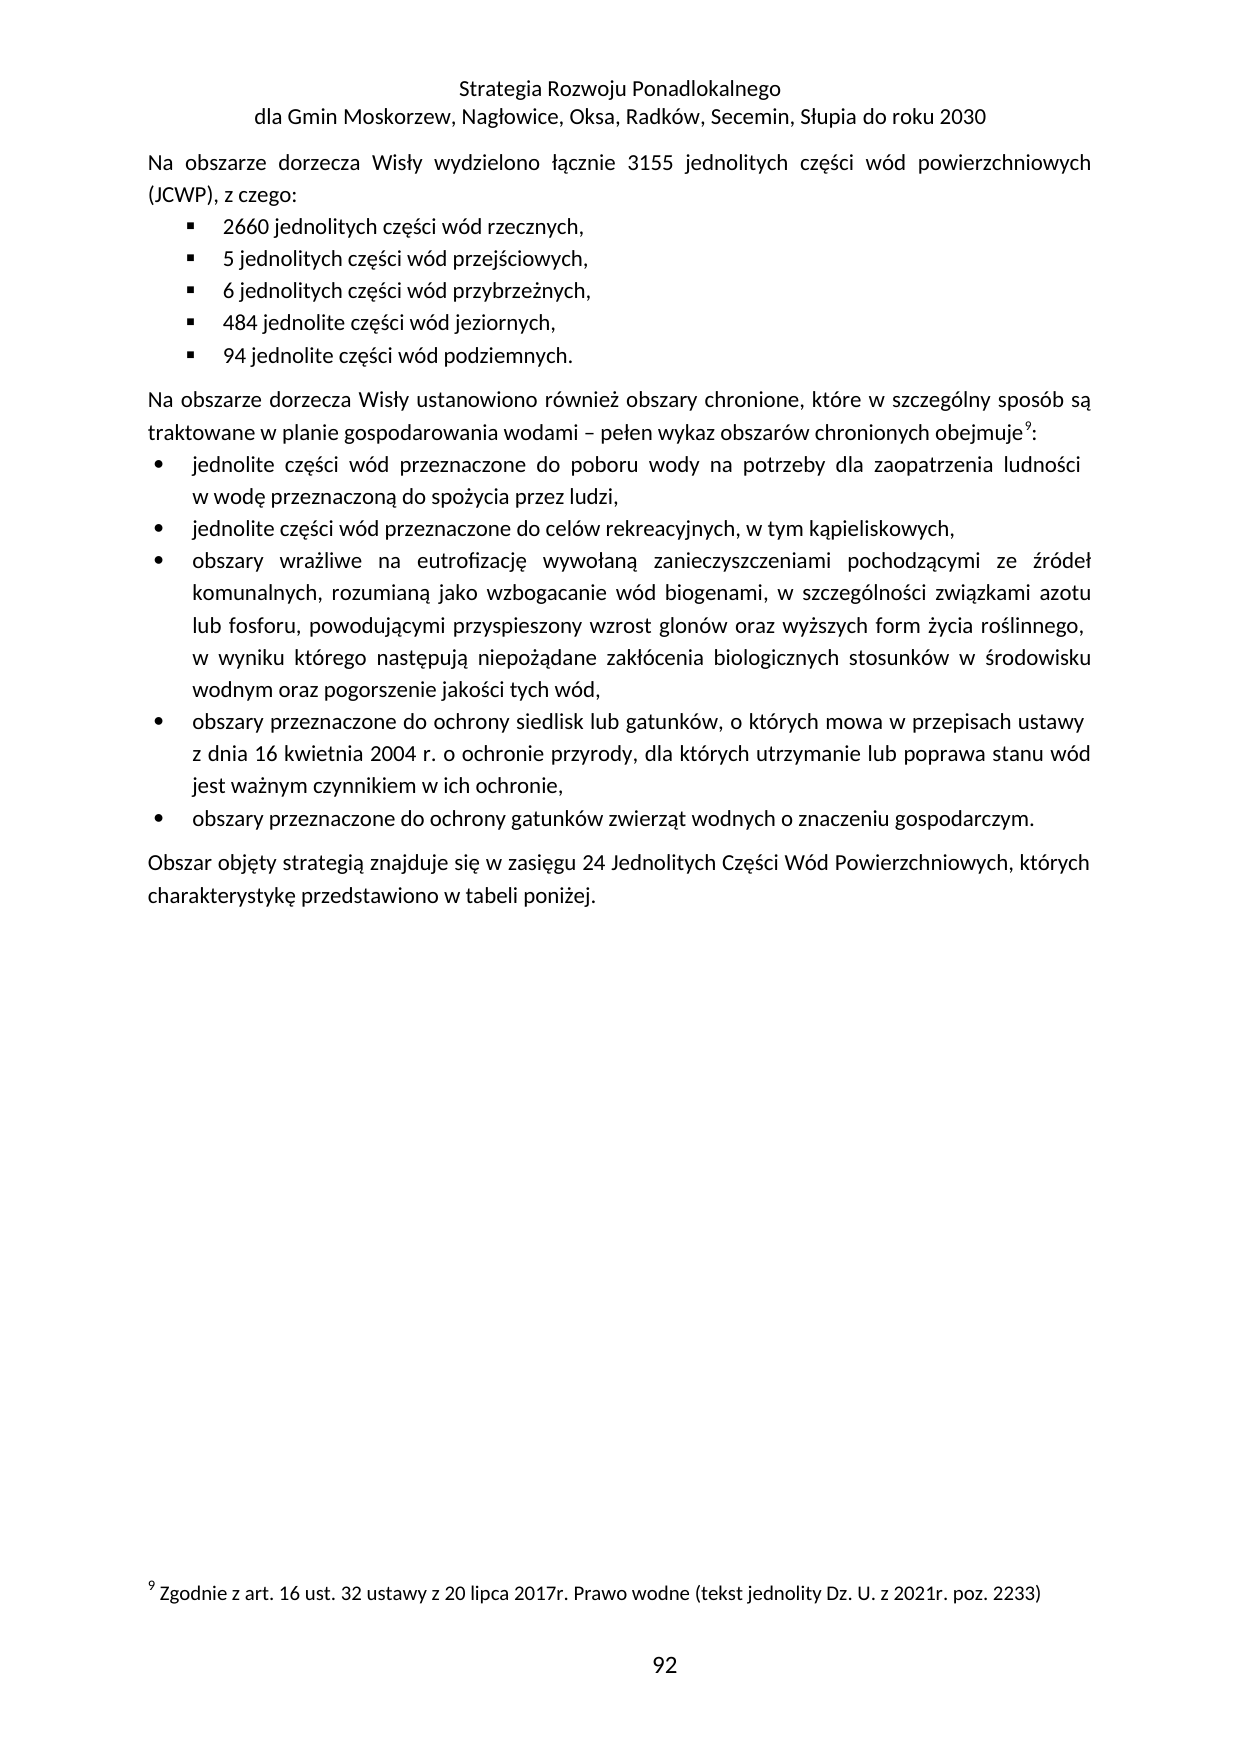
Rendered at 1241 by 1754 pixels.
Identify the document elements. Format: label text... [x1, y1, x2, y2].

text Obszar objęty strategią znajduje się w zasięgu 24 Jednolitych Części Wód Powierzchniowych, których charakterystykę przedstawiono w tabeli poniżej. [148, 848, 1093, 909]
list obszary przeznaczone do ochrony siedlisk lub gatunków, o których mowa w przepisach ustawy z dnia 16 kwietnia 2004 r. o ochronie przyrody, dla których utrzymanie lub poprawa stanu wód jest ważnym czynnikiem w ich ochronie, [154, 707, 1093, 800]
list 6 jednolitych części wód przybrzeżnych, [185, 276, 1093, 304]
list obszary przeznaczone do ochrony gatunków zwierząt wodnych o znaczeniu gospodarczym. [154, 804, 1093, 832]
text Na obszarze dorzecza Wisły wydzielono łącznie 3155 jednolitych części wód powierzchniowych (JCWP), z czego: [148, 148, 1093, 208]
text Na obszarze dorzecza Wisły ustanowiono również obszary chronione, które w szczególny sposób są traktowane w planie gospodarowania wodami – pełen wykaz obszarów chronionych obejmuje: [148, 385, 1093, 446]
list obszary wrażliwe na eutrofizację wywołaną zanieczyszczeniami pochodzącymi ze źródeł komunalnych, rozumianą jako wzbogacanie wód biogenami, w szczególności związkami azotu lub fosforu, powodującymi przyspieszony wzrost glonów oraz wyższych form życia roślinnego, w wyniku którego następują niepożądane zakłócenia biologicznych stosunków w środowisku wodnym oraz pogorszenie jakości tych wód, [154, 546, 1093, 703]
list 94 jednolite części wód podziemnych. [185, 341, 1093, 369]
list jednolite części wód przeznaczone do poboru wody na potrzeby dla zaopatrzenia ludności w wodę przeznaczoną do spożycia przez ludzi, [154, 450, 1093, 510]
list 2660 jednolitych części wód rzecznych, [185, 212, 1093, 240]
list 484 jednolite części wód jeziornych, [185, 308, 1093, 337]
list jednolite części wód przeznaczone do celów rekreacyjnych, w tym kąpieliskowych, [154, 514, 1093, 542]
list 5 jednolitych części wód przejściowych, [185, 244, 1093, 272]
